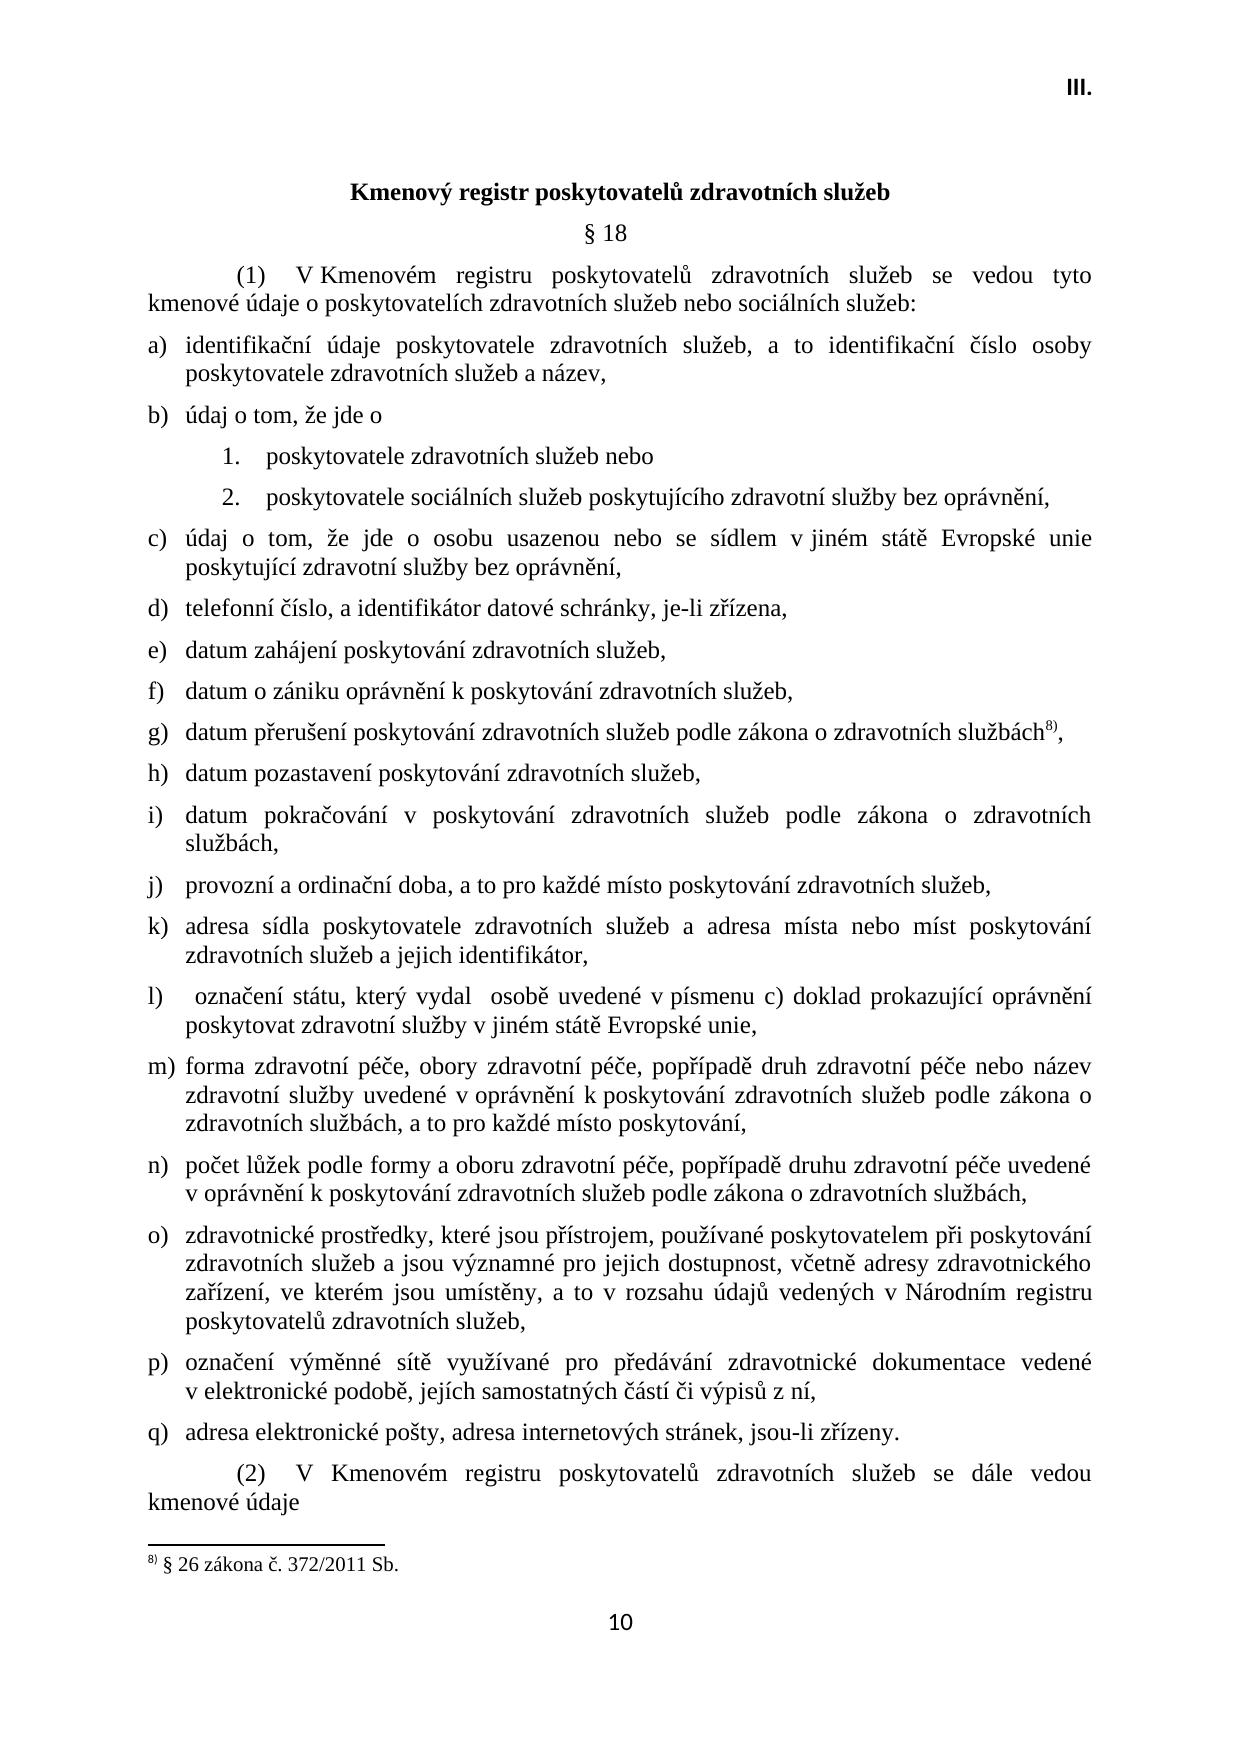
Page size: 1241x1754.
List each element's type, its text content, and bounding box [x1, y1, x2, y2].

text adresa elektronické pošty, adresa internetových stránek, jsou-li zřízeny. [148, 1417, 1092, 1446]
text datum pozastavení poskytování zdravotních služeb, [148, 758, 1092, 787]
list 2. poskytovatele sociálních služeb poskytujícího zdravotní služby bez oprávnění, [222, 482, 1092, 511]
text datum zahájení poskytování zdravotních služeb, [148, 635, 1092, 663]
text adresa sídla poskytovatele zdravotních služeb a adresa místa nebo míst poskytování zdravotních služeb a jejich identifikátor, [148, 911, 1092, 968]
text identifikační údaje poskytovatele zdravotních služeb, a to identifikační číslo osoby poskytovatele zdravotních služeb a název, [148, 330, 1092, 387]
text telefonní číslo, a identifikátor datové schránky, je-li zřízena, [148, 593, 1092, 622]
text počet lůžek podle formy a oboru zdravotní péče, popřípadě druhu zdravotní péče uvedené v oprávnění k poskytování zdravotních služeb podle zákona o zdravotních službách, [148, 1150, 1092, 1207]
text označení státu, který vydal osobě uvedené v písmenu c) doklad prokazující oprávnění poskytovat zdravotní služby v jiném státě Evropské unie, [148, 981, 1092, 1038]
text zdravotnické prostředky, které jsou přístrojem, používané poskytovatelem při poskytování zdravotních služeb a jsou významné pro jejich dostupnost, včetně adresy zdravotnického zařízení, ve kterém jsou umístěny, a to v rozsahu údajů vedených v Národním registru poskytovatelů zdravotních služeb, [148, 1220, 1092, 1335]
text forma zdravotní péče, obory zdravotní péče, popřípadě druh zdravotní péče nebo název zdravotní služby uvedené v oprávnění k poskytování zdravotních služeb podle zákona o zdravotních službách, a to pro každé místo poskytování, [148, 1051, 1092, 1137]
text datum pokračování v poskytování zdravotních služeb podle zákona o zdravotních službách, [148, 800, 1092, 857]
text datum o zániku oprávnění k poskytování zdravotních služeb, [148, 676, 1092, 705]
list 1. poskytovatele zdravotních služeb nebo [222, 441, 1092, 470]
text označení výměnné sítě využívané pro předávání zdravotnické dokumentace vedené v elektronické podobě, jejích samostatných částí či výpisů z ní, [148, 1347, 1092, 1405]
text provozní a ordinační doba, a to pro každé místo poskytování zdravotních služeb, [148, 870, 1092, 898]
list V Kmenovém registru poskytovatelů zdravotních služeb se dále vedou kmenové údaje [148, 1458, 1092, 1516]
text údaj o tom, že jde o osobu usazenou nebo se sídlem v jiném státě Evropské unie poskytující zdravotní služby bez oprávnění, [148, 523, 1092, 581]
text údaj o tom, že jde o [148, 400, 1092, 428]
text datum přerušení poskytování zdravotních služeb podle zákona o zdravotních službách), [148, 717, 1092, 746]
text Kmenový registr poskytovatelů zdravotních služeb [148, 177, 1092, 206]
list V Kmenovém registru poskytovatelů zdravotních služeb se vedou tyto kmenové údaje o poskytovatelích zdravotních služeb nebo sociálních služeb: [148, 260, 1092, 317]
